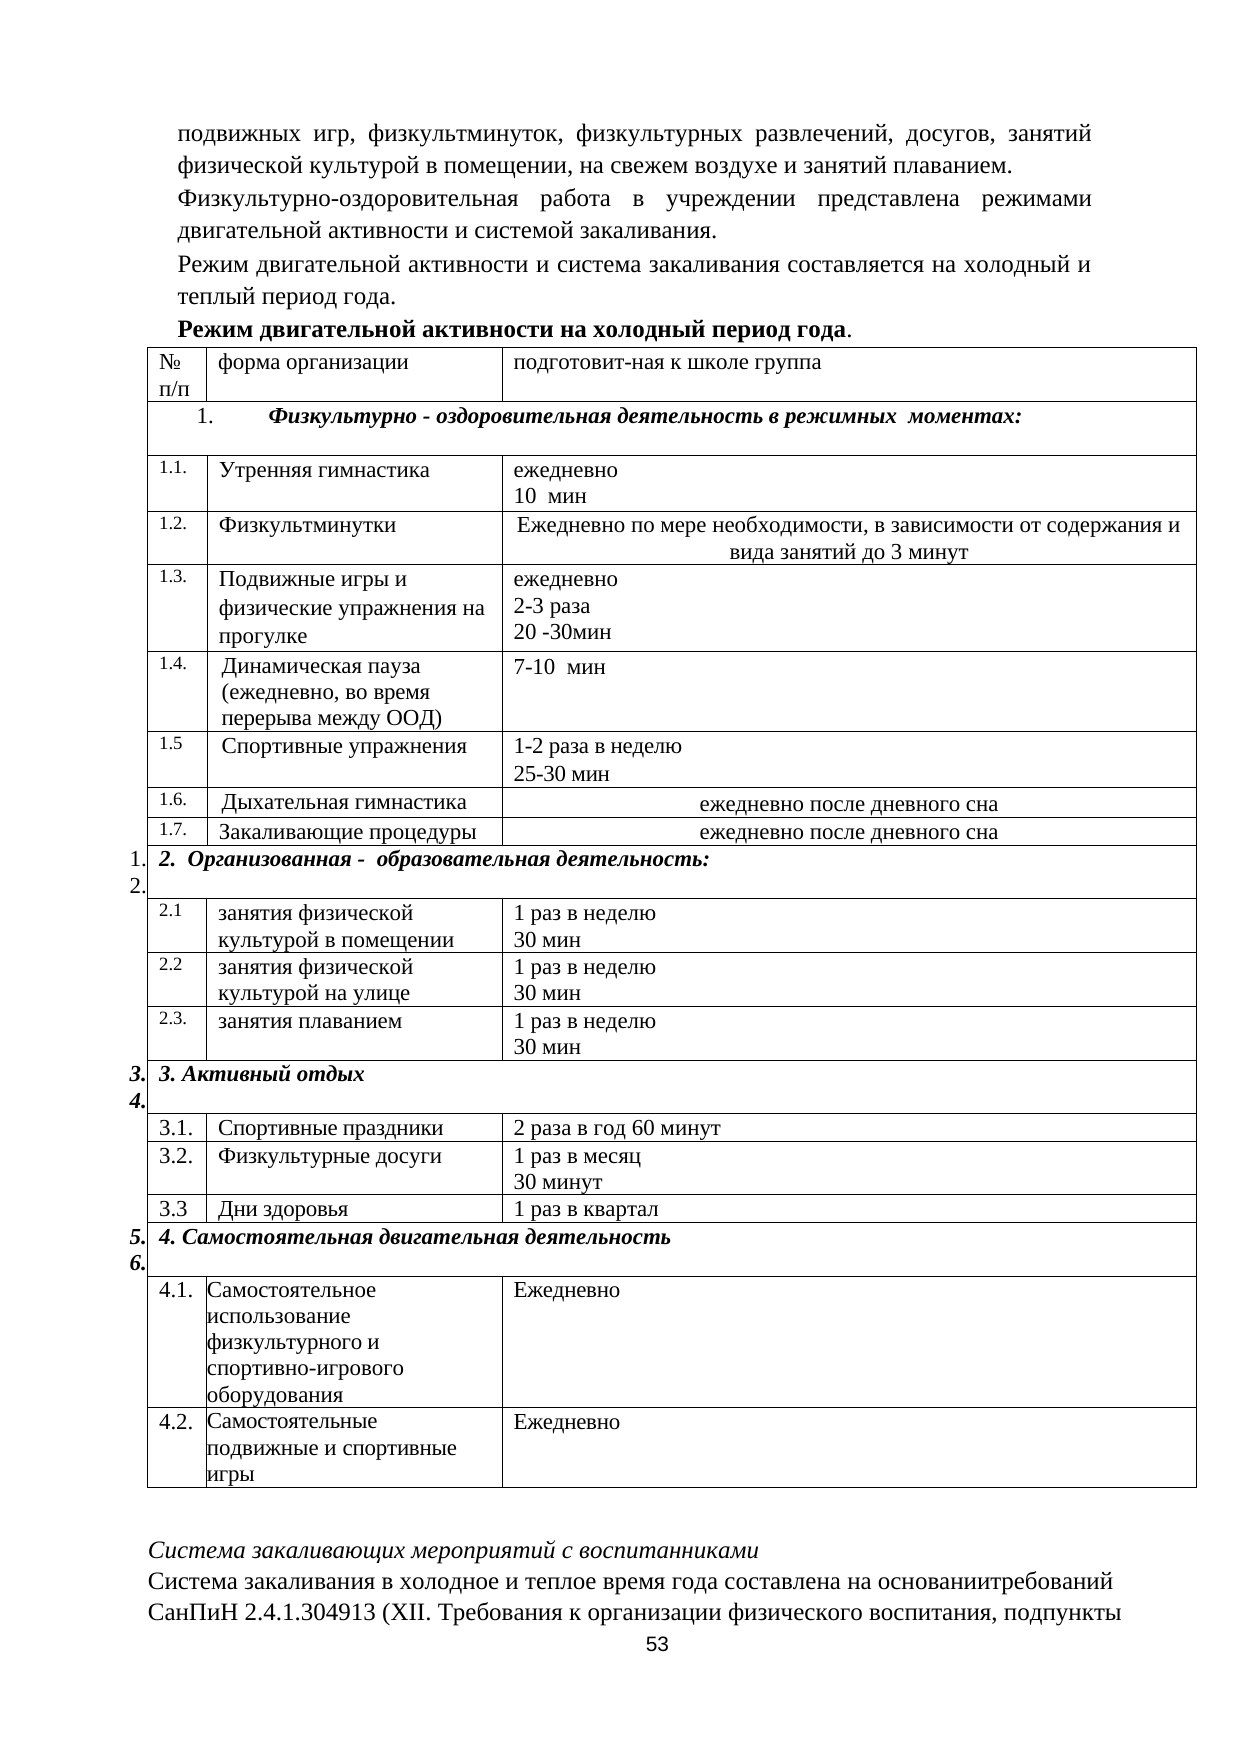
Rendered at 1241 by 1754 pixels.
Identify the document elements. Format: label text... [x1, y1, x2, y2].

table_cell Подвижные игры и физические упражнения на прогулке [208, 565, 502, 651]
table_cell Ежедневно [503, 1408, 1196, 1487]
subtitle Система закаливающих мероприятий с воспитанниками [148, 1535, 1064, 1563]
table_cell Ежедневно [503, 1277, 1196, 1407]
table_cell 2.3. [148, 1007, 206, 1059]
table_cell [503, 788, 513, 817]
table_header № п/п [148, 348, 206, 401]
table_cell Физкультурные досуги [207, 1142, 502, 1194]
table_cell 4.2. [148, 1408, 206, 1487]
table_cell Ежедневно по мере необходимости, в зависимости от содержания и вида занятий до 3 минут [503, 512, 1196, 564]
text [177, 118, 1092, 179]
table_cell 1 раз в неделю 30 мин [503, 899, 1196, 952]
table_cell 3.1. [148, 1114, 206, 1141]
table_cell ежедневно 2-3 раза 20 -30мин [503, 565, 1196, 651]
table_cell 7-10 мин [503, 652, 1196, 731]
table_cell 1.2. [148, 512, 207, 564]
table_cell 3.3 [148, 1195, 206, 1222]
table_cell занятия физической культурой на улице [207, 953, 502, 1006]
table_cell ежедневно 10 мин [503, 456, 1196, 511]
table_cell Спортивные праздники [207, 1114, 502, 1141]
table_cell 3. Активный отдых [148, 1061, 1196, 1113]
table_cell 2.2 [148, 953, 206, 1006]
table_cell 1.5 [148, 732, 207, 787]
text Физкультурно-оздоровительная работа в учреждении представлена режимами двигательной активности и системой закаливания. [177, 183, 1092, 244]
table_cell Закаливающие процедуры [208, 818, 502, 844]
table_cell Физкультурно - оздоровительная деятельность в режимных моментах: [148, 402, 1196, 455]
table_cell 1.6. [148, 788, 207, 817]
table_cell 4.1. [148, 1277, 206, 1407]
table_cell Самостоятельное использование физкультурного и спортивно-игрового оборудования [207, 1277, 502, 1407]
table_cell 2.1 [148, 899, 206, 952]
table_cell 2 раза в год 60 минут [503, 1114, 1196, 1141]
table_cell Утренняя гимнастика [208, 456, 502, 511]
table_cell Физкультминутки [208, 512, 502, 564]
table_header подготовит-ная к школе группа [503, 348, 1196, 401]
text Режим двигательной активности и система закаливания составляется на холодный и теплый период года. [177, 249, 1092, 310]
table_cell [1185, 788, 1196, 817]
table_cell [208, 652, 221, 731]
table_cell 1.3. [148, 565, 207, 651]
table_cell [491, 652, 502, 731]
table_cell 1 раз в неделю 30 мин [503, 1007, 1196, 1059]
table_cell 3.2. [148, 1142, 206, 1194]
table_cell 1 раз в неделю 30 мин [503, 953, 1196, 1006]
table_cell 1.7. [148, 818, 207, 844]
table_cell 1.1. [148, 456, 207, 511]
table_cell ежедневно после дневного сна [503, 818, 1196, 844]
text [148, 1566, 1158, 1626]
table_cell Дни здоровья [207, 1195, 502, 1222]
table_cell 1.4. [148, 652, 207, 731]
table_cell Дыхательная гимнастика [208, 788, 502, 817]
table_cell 1 раз в месяц 30 минут [503, 1142, 1196, 1194]
table_header форма организации [207, 348, 502, 401]
text Режим двигательной активности на холодный период года. [177, 314, 1092, 343]
table_cell занятия плаванием [207, 1007, 502, 1059]
table_cell занятия физической культурой в помещении [207, 899, 502, 952]
table_cell 1 раз в квартал [503, 1195, 1196, 1222]
table_cell 4. Самостоятельная двигательная деятельность [148, 1223, 1196, 1276]
table_cell 2. Организованная - образовательная деятельность: [148, 846, 1196, 898]
table_cell Самостоятельные подвижные и спортивные игры [207, 1408, 502, 1487]
table_cell Спортивные упражнения [208, 732, 502, 787]
